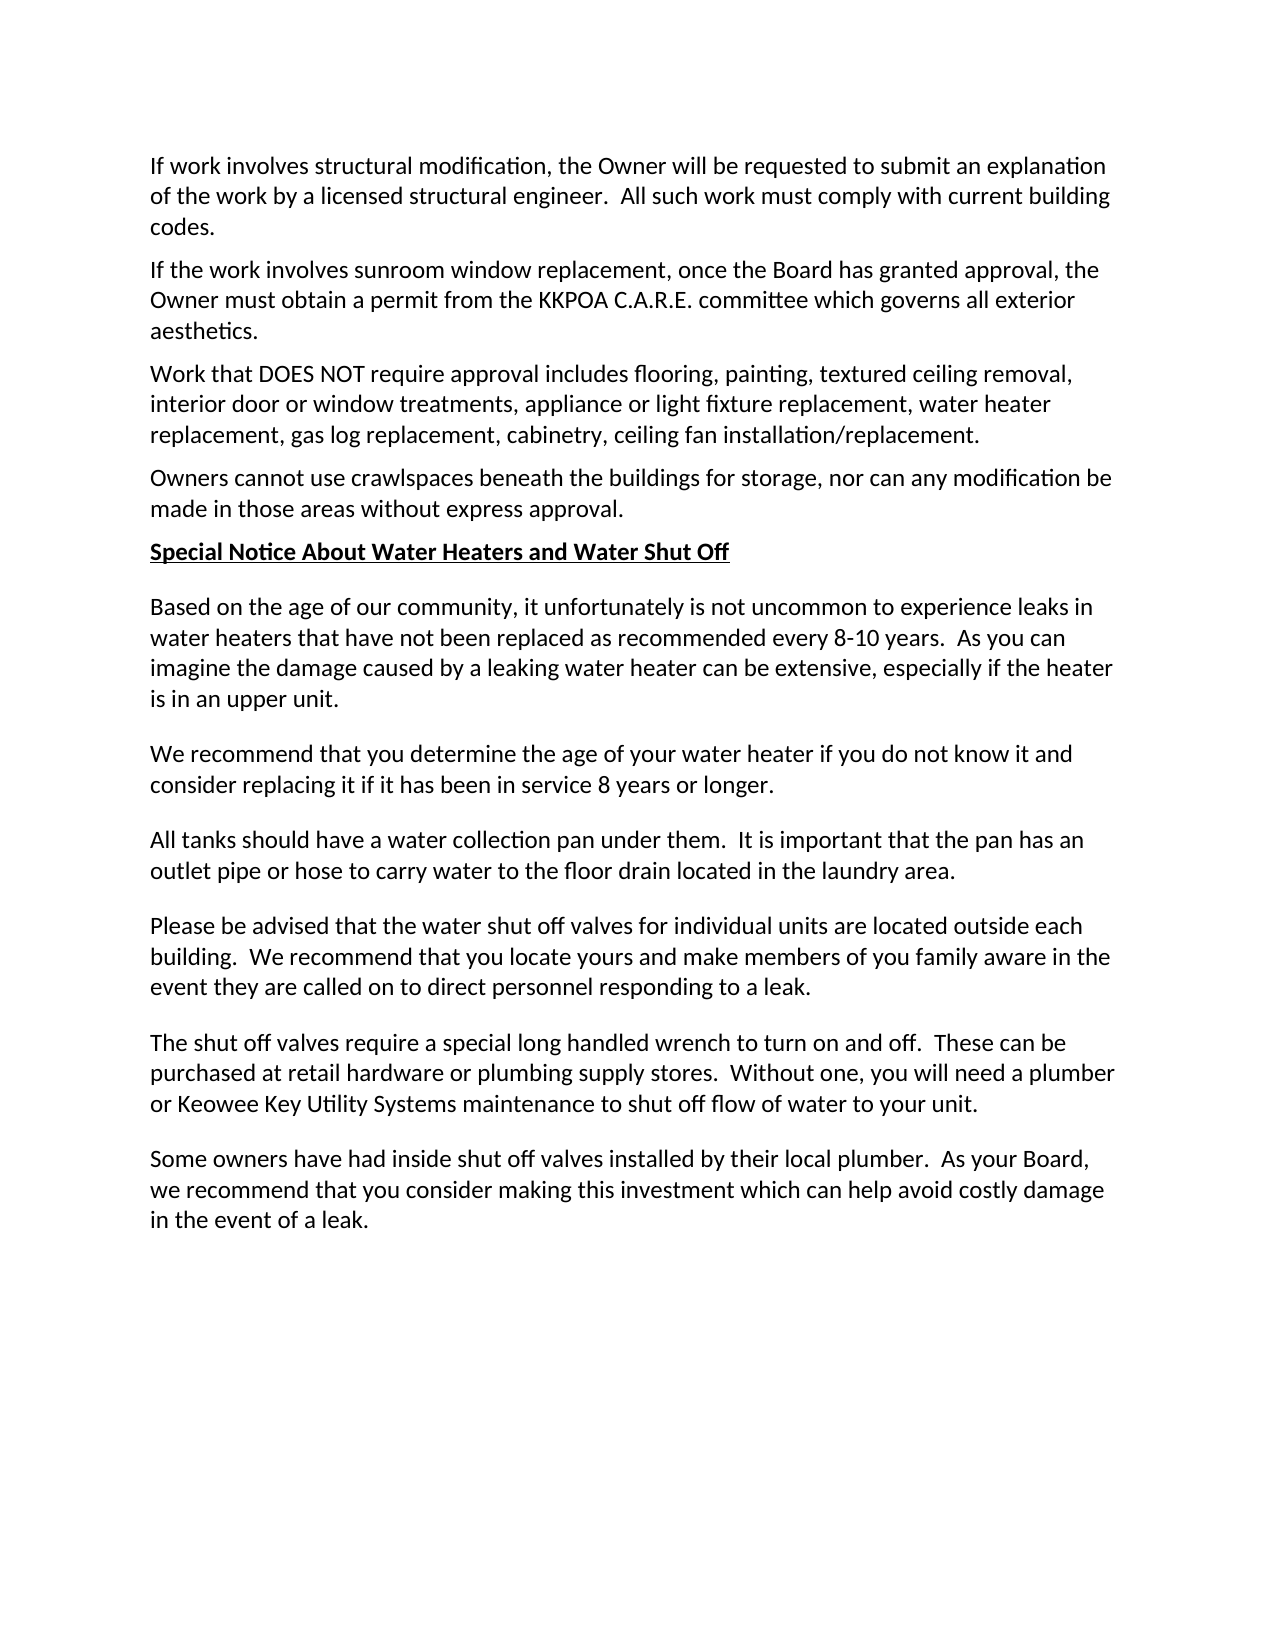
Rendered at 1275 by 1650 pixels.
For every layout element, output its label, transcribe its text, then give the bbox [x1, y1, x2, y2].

text If work involves structural modification, the Owner will be requested to submit an explanation of the work by a licensed structural engineer. All such work must comply with current building codes. [150, 150, 1125, 242]
text Special Notice About Water Heaters and Water Shut Off [150, 536, 1125, 566]
text Some owners have had inside shut off valves installed by their local plumber. As your Board, we recommend that you consider making this investment which can help avoid costly damage in the event of a leak. [150, 1143, 1125, 1235]
text Based on the age of our community, it unfortunately is not uncommon to experience leaks in water heaters that have not been replaced as recommended every 8-10 years. As you can imagine the damage caused by a leaking water heater can be extensive, especially if the heater is in an upper unit. [150, 591, 1125, 713]
text All tanks should have a water collection pan under them. It is important that the pan has an outlet pipe or hose to carry water to the floor drain located in the laundry area. [150, 824, 1125, 885]
text If the work involves sunroom window replacement, once the Board has granted approval, the Owner must obtain a permit from the KKPOA C.A.R.E. committee which governs all exterior aesthetics. [150, 254, 1125, 346]
text The shut off valves require a special long handled wrench to turn on and off. These can be purchased at retail hardware or plumbing supply stores. Without one, you will need a plumber or Keowee Key Utility Systems maintenance to shut off flow of water to your unit. [150, 1027, 1125, 1118]
text Owners cannot use crawlspaces beneath the buildings for storage, nor can any modification be made in those areas without express approval. [150, 462, 1125, 523]
text Work that DOES NOT require approval includes flooring, painting, textured ceiling removal, interior door or window treatments, appliance or light fixture replacement, water heater replacement, gas log replacement, cabinetry, ceiling fan installation/replacement. [150, 358, 1125, 450]
text Please be advised that the water shut off valves for individual units are located outside each building. We recommend that you locate yours and make members of you family aware in the event they are called on to direct personnel responding to a leak. [150, 910, 1125, 1002]
text We recommend that you determine the age of your water heater if you do not know it and consider replacing it if it has been in service 8 years or longer. [150, 738, 1125, 799]
